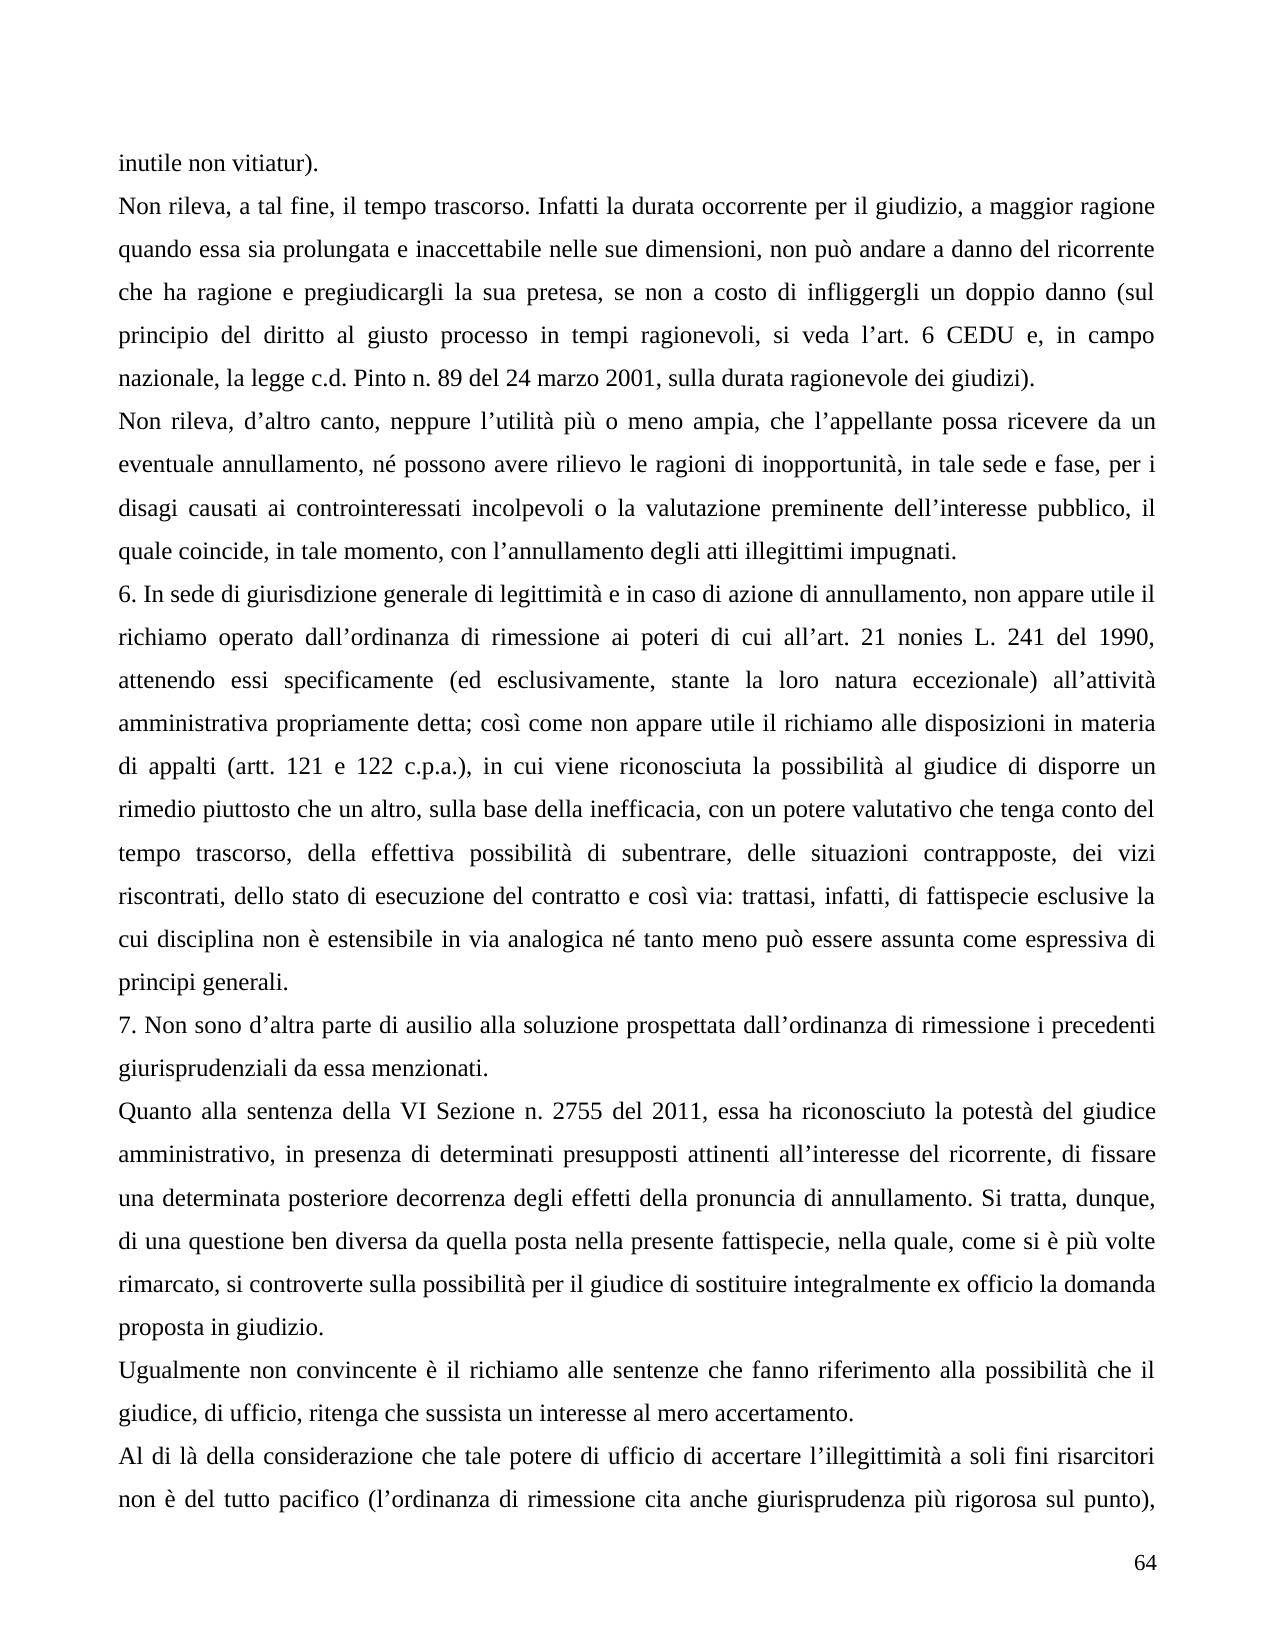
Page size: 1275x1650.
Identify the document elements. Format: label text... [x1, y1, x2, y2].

text Ugualmente non convincente è il richiamo alle sentenze che fanno riferimento alla possibilità che il giudice, di ufficio, ritenga che sussista un interesse al mero accertamento. [118, 1355, 1157, 1427]
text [118, 148, 1157, 176]
text Quanto alla sentenza della VI Sezione n. 2755 del 2011, essa ha riconosciuto la potestà del giudice amministrativo, in presenza di determinati presupposti attinenti all’interesse del ricorrente, di fissare una determinata posteriore decorrenza degli effetti della pronuncia di annullamento. Si tratta, dunque, di una questione ben diversa da quella posta nella presente fattispecie, nella quale, come si è più volte rimarcato, si controverte sulla possibilità per il giudice di sostituire integralmente ex officio la domanda proposta in giudizio. [118, 1096, 1157, 1341]
text 7. Non sono d’altra parte di ausilio alla soluzione prospettata dall’ordinanza di rimessione i precedenti giurisprudenziali da essa menzionati. [118, 1010, 1157, 1082]
text Non rileva, a tal fine, il tempo trascorso. Infatti la durata occorrente per il giudizio, a maggior ragione quando essa sia prolungata e inaccettabile nelle sue dimensioni, non può andare a danno del ricorrente che ha ragione e pregiudicargli la sua pretesa, se non a costo di infliggergli un doppio danno (sul principio del diritto al giusto processo in tempi ragionevoli, si veda l’art. 6 CEDU e, in campo nazionale, la legge c.d. Pinto n. 89 del 24 marzo 2001, sulla durata ragionevole dei giudizi). [118, 191, 1157, 392]
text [118, 1441, 1157, 1513]
text 6. In sede di giurisdizione generale di legittimità e in caso di azione di annullamento, non appare utile il richiamo operato dall’ordinanza di rimessione ai poteri di cui all’art. 21 nonies L. 241 del 1990, attenendo essi specificamente (ed esclusivamente, stante la loro natura eccezionale) all’attività amministrativa propriamente detta; così come non appare utile il richiamo alle disposizioni in materia di appalti (artt. 121 e 122 c.p.a.), in cui viene riconosciuta la possibilità al giudice di disporre un rimedio piuttosto che un altro, sulla base della inefficacia, con un potere valutativo che tenga conto del tempo trascorso, della effettiva possibilità di subentrare, delle situazioni contrapposte, dei vizi riscontrati, dello stato di esecuzione del contratto e così via: trattasi, infatti, di fattispecie esclusive la cui disciplina non è estensibile in via analogica né tanto meno può essere assunta come espressiva di principi generali. [118, 579, 1157, 996]
text Non rileva, d’altro canto, neppure l’utilità più o meno ampia, che l’appellante possa ricevere da un eventuale annullamento, né possono avere rilievo le ragioni di inopportunità, in tale sede e fase, per i disagi causati ai controinteressati incolpevoli o la valutazione preminente dell’interesse pubblico, il quale coincide, in tale momento, con l’annullamento degli atti illegittimi impugnati. [118, 406, 1157, 564]
